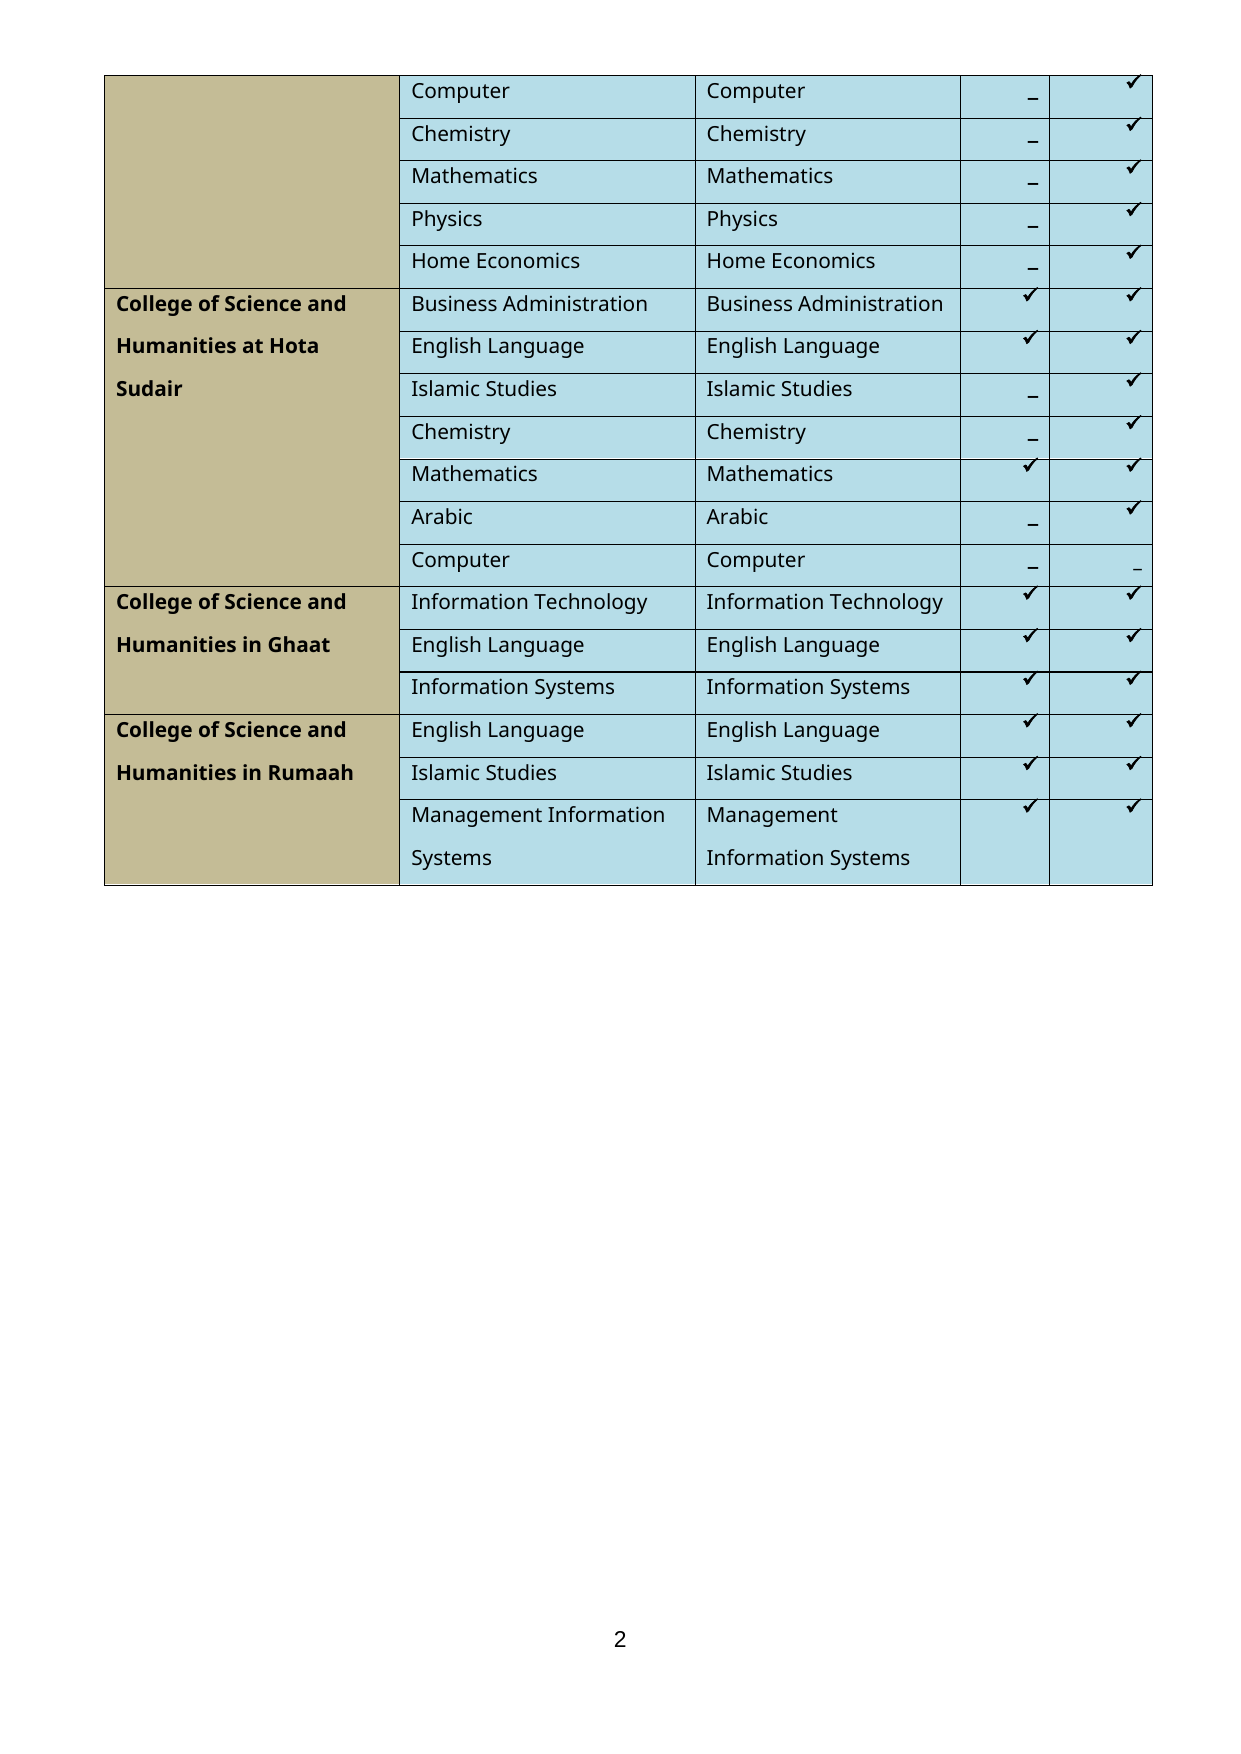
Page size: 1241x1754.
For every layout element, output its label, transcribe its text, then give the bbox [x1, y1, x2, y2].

table_cell _ [961, 417, 1049, 458]
table_cell Management Information Systems [400, 800, 695, 884]
table_cell Physics [400, 204, 695, 245]
table_cell Islamic Studies [400, 758, 695, 799]
table_cell [1050, 76, 1152, 118]
table_cell Mathematics [400, 161, 695, 203]
table_cell Home Economics [400, 246, 695, 288]
table_cell [1050, 417, 1152, 458]
table_cell College of Science and Humanities in Ghaat [105, 587, 399, 714]
table_cell Computer [696, 545, 960, 586]
table_cell [1050, 630, 1152, 671]
table_cell [1050, 204, 1152, 245]
table_cell English Language [696, 332, 960, 373]
table_cell Mathematics [400, 460, 695, 501]
table_cell Information Systems [400, 673, 695, 714]
table_cell _ [1050, 545, 1152, 586]
table_cell Chemistry [400, 119, 695, 160]
table_cell English Language [400, 332, 695, 373]
table_cell [961, 460, 1049, 501]
table_cell Management Information Systems [696, 800, 960, 884]
table_cell [1050, 758, 1152, 799]
table_cell Arabic [400, 502, 695, 544]
table_cell Arabic [696, 502, 960, 544]
table_cell [1050, 800, 1152, 884]
table_cell Computer [400, 76, 695, 118]
table_cell Information Technology [696, 587, 960, 629]
table_cell _ [961, 119, 1049, 160]
table_cell [1050, 715, 1152, 757]
table_cell [1050, 673, 1152, 714]
table_cell _ [961, 161, 1049, 203]
table_cell English Language [696, 715, 960, 757]
table_cell [1050, 460, 1152, 501]
table_cell [1050, 587, 1152, 629]
table_cell _ [961, 76, 1049, 118]
table_cell Home Economics [696, 246, 960, 288]
table_cell [961, 715, 1049, 757]
table_cell [1050, 502, 1152, 544]
table_cell Islamic Studies [400, 374, 695, 416]
table_cell [1050, 332, 1152, 373]
table_cell [961, 673, 1049, 714]
table_cell Chemistry [696, 119, 960, 160]
table_cell English Language [400, 715, 695, 757]
table_cell College of Science and Humanities at Hota Sudair [105, 289, 399, 586]
table_cell Computer [696, 76, 960, 118]
table_cell English Language [696, 630, 960, 671]
table_cell _ [961, 545, 1049, 586]
table_cell Chemistry [400, 417, 695, 458]
table_cell Computer [400, 545, 695, 586]
table_cell [1050, 119, 1152, 160]
table_cell [1050, 374, 1152, 416]
table_cell Islamic Studies [696, 374, 960, 416]
table_cell [961, 800, 1049, 884]
table_cell Physics [696, 204, 960, 245]
table_cell [961, 332, 1049, 373]
table_cell Information Systems [696, 673, 960, 714]
table_cell English Language [400, 630, 695, 671]
table_cell [961, 630, 1049, 671]
table_cell [961, 758, 1049, 799]
table_cell Chemistry [696, 417, 960, 458]
table_cell [961, 587, 1049, 629]
table_cell Business Administration [400, 289, 695, 331]
table_cell [961, 289, 1049, 331]
table_cell College of Science and Humanities in Rumaah [105, 715, 399, 884]
table_cell [1050, 161, 1152, 203]
table_cell [1050, 289, 1152, 331]
table_cell _ [961, 374, 1049, 416]
table_cell [1050, 246, 1152, 288]
table_cell Islamic Studies [696, 758, 960, 799]
table_cell _ [961, 502, 1049, 544]
table_cell Business Administration [696, 289, 960, 331]
table_cell _ [961, 204, 1049, 245]
table_cell Information Technology [400, 587, 695, 629]
table_cell Mathematics [696, 161, 960, 203]
table_cell Mathematics [696, 460, 960, 501]
table_cell _ [961, 246, 1049, 288]
